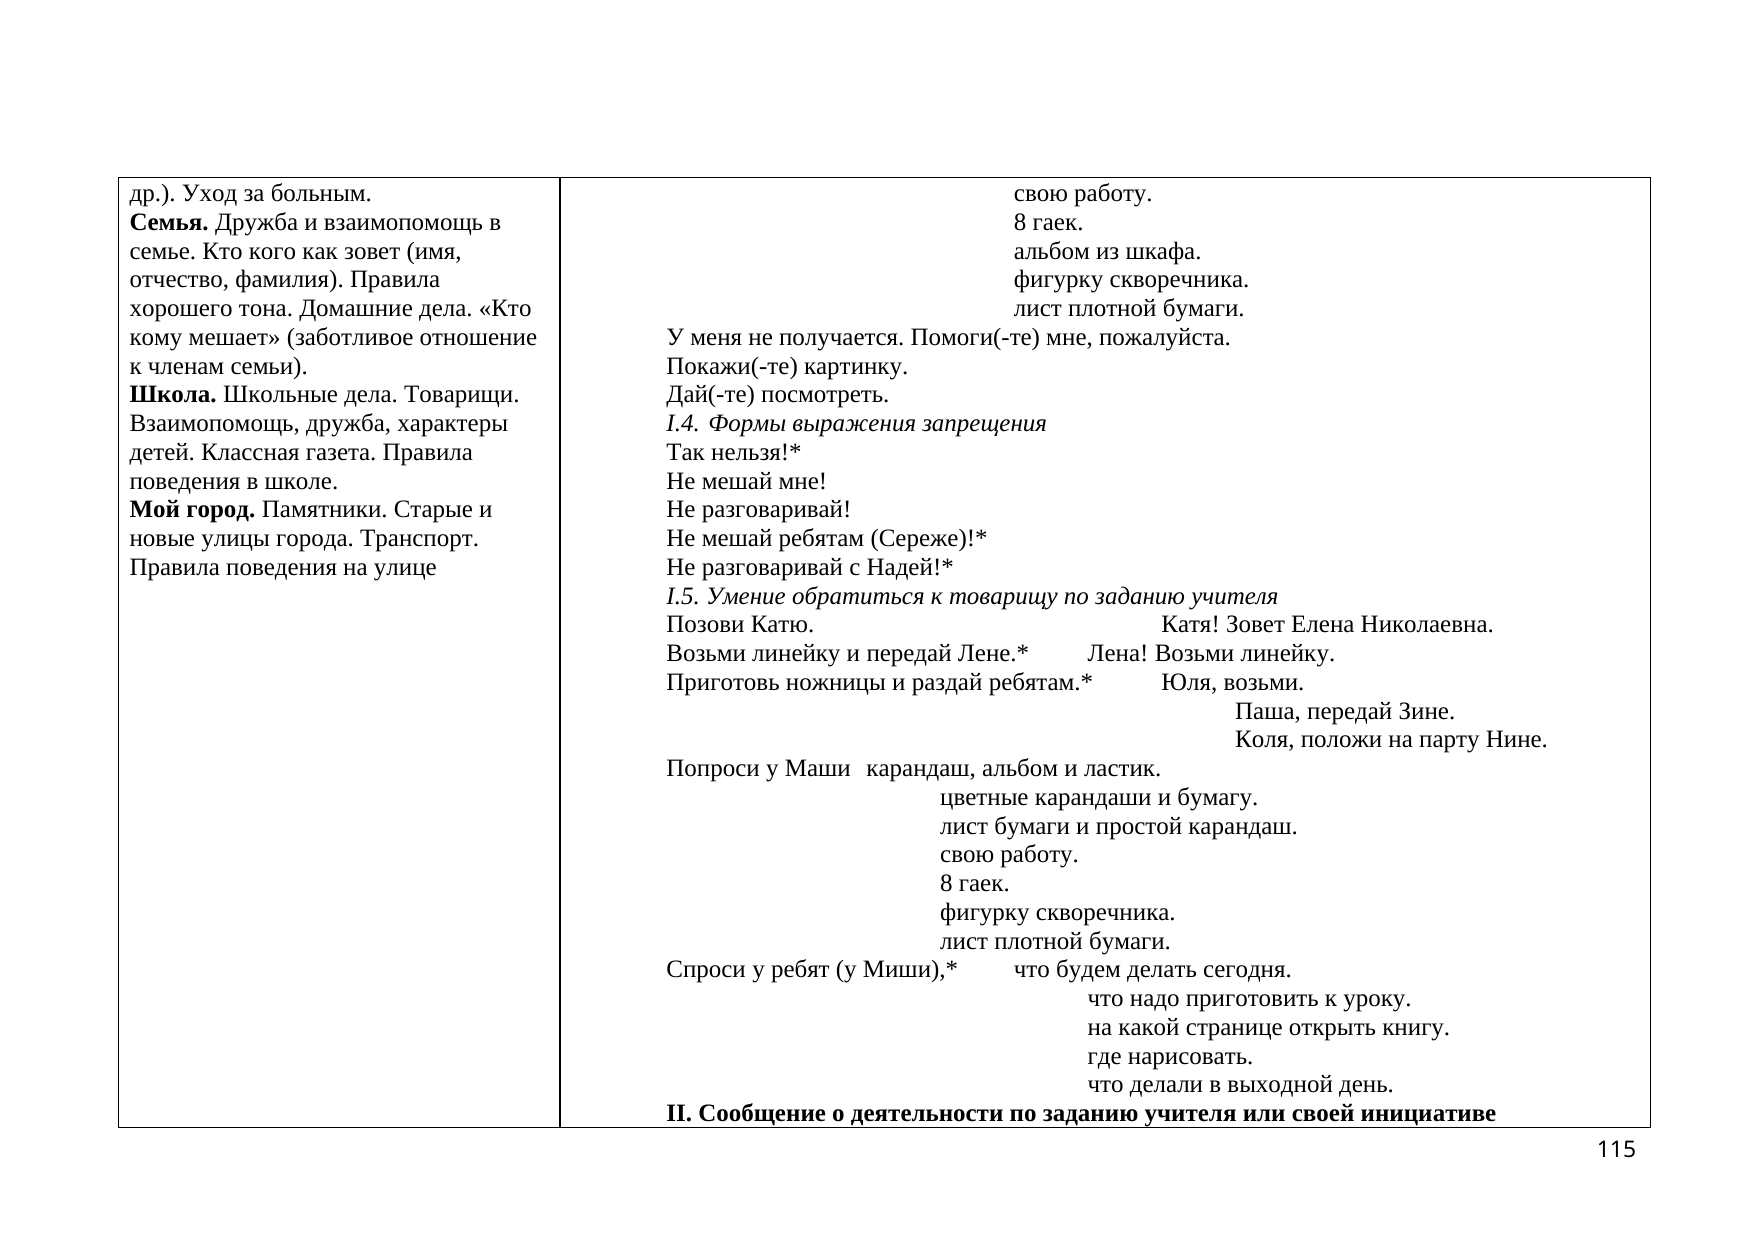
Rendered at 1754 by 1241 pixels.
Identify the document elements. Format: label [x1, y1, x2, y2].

table_cell [119, 178, 559, 1127]
table_cell [561, 178, 1650, 1127]
